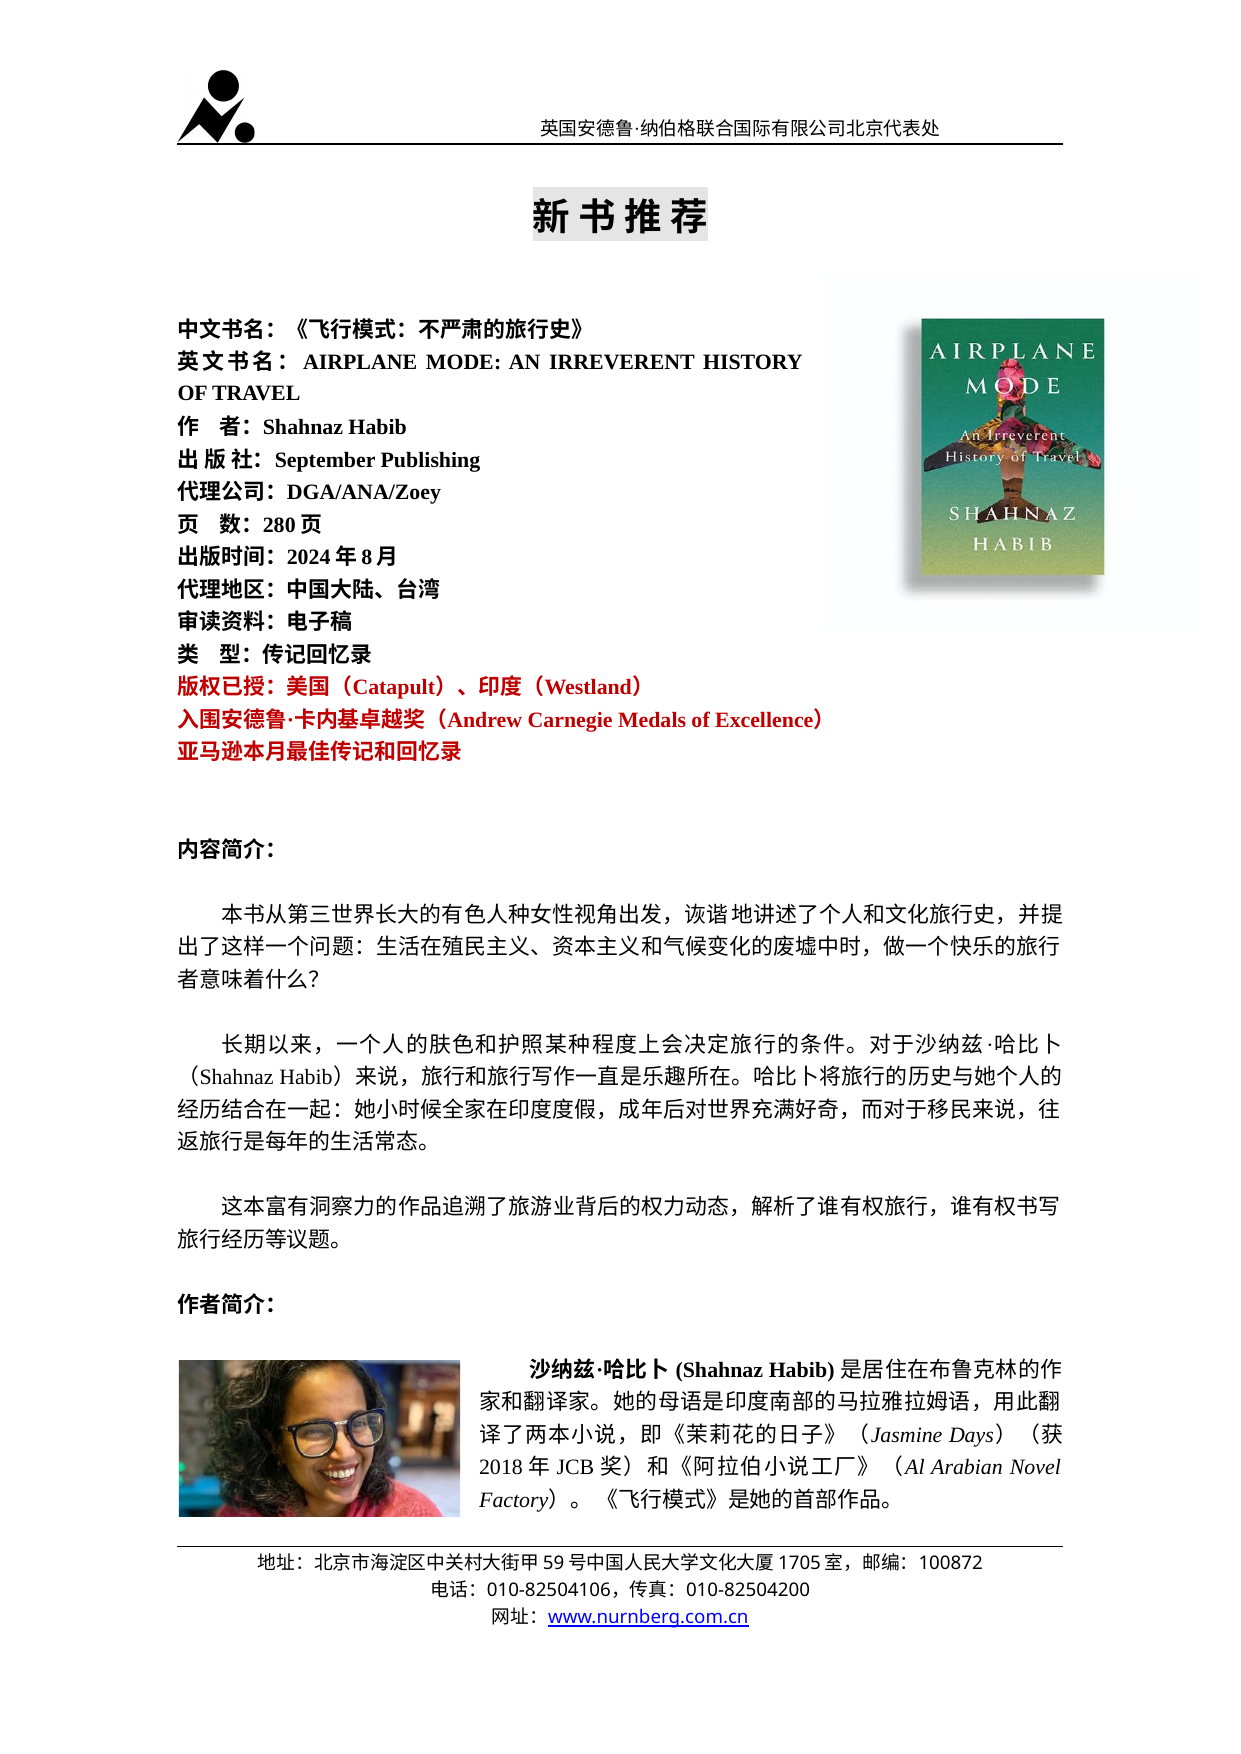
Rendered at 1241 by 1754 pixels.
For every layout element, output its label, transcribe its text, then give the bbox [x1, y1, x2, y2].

picture [178, 1360, 461, 1517]
text 作者简介： [177, 1286, 1063, 1319]
text 出版时间：2024年8月 [177, 539, 821, 571]
picture [821, 275, 1199, 630]
text 英文书名：AIRPLANE MODE: AN IRREVERENT HISTORY OF TRAVEL [177, 344, 821, 409]
text 亚马逊本月最佳传记和回忆录 [177, 734, 1063, 766]
text 代理公司：DGA/ANA/Zoey [177, 474, 821, 506]
text 长期以来，一个人的肤色和护照某种程度上会决定旅行的条件。对于沙纳兹·哈比卜（Shahnaz Habib）来说，旅行和旅行写作一直是乐趣所在。哈比卜将旅行的历史与她个人的经历结合在一起：她小时候全家在印度度假，成年后对世界充满好奇，而对于移民来说，往返旅行是每年的生活常态。 [177, 1026, 1063, 1156]
text 内容简介： [177, 831, 1063, 864]
text 本书从第三世界长大的有色人种女性视角出发，诙谐地讲述了个人和文化旅行史，并提出了这样一个问题：生活在殖民主义、资本主义和气候变化的废墟中时，做一个快乐的旅行者意味着什么？ [177, 896, 1063, 994]
text 页 数：280页 [177, 506, 821, 539]
text 入围安德鲁·卡内基卓越奖（Andrew Carnegie Medals of Excellence） [177, 701, 1063, 734]
text 代理地区：中国大陆、台湾 [177, 571, 821, 604]
picture [177, 70, 255, 143]
text 这本富有洞察力的作品追溯了旅游业背后的权力动态，解析了谁有权旅行，谁有权书写旅行经历等议题。 [177, 1189, 1063, 1254]
text 新 书 推 荐 [177, 181, 1063, 246]
text 出 版 社：September Publishing [177, 441, 821, 474]
text 类 型：传记回忆录 [177, 636, 1063, 669]
text 中文书名：《飞行模式：不严肃的旅行史》 [177, 311, 821, 344]
text 作 者：Shahnaz Habib [177, 409, 821, 441]
text 版权已授：美国（Catapult）、印度（Westland） [177, 669, 1063, 701]
text 审读资料：电子稿 [177, 604, 1063, 636]
